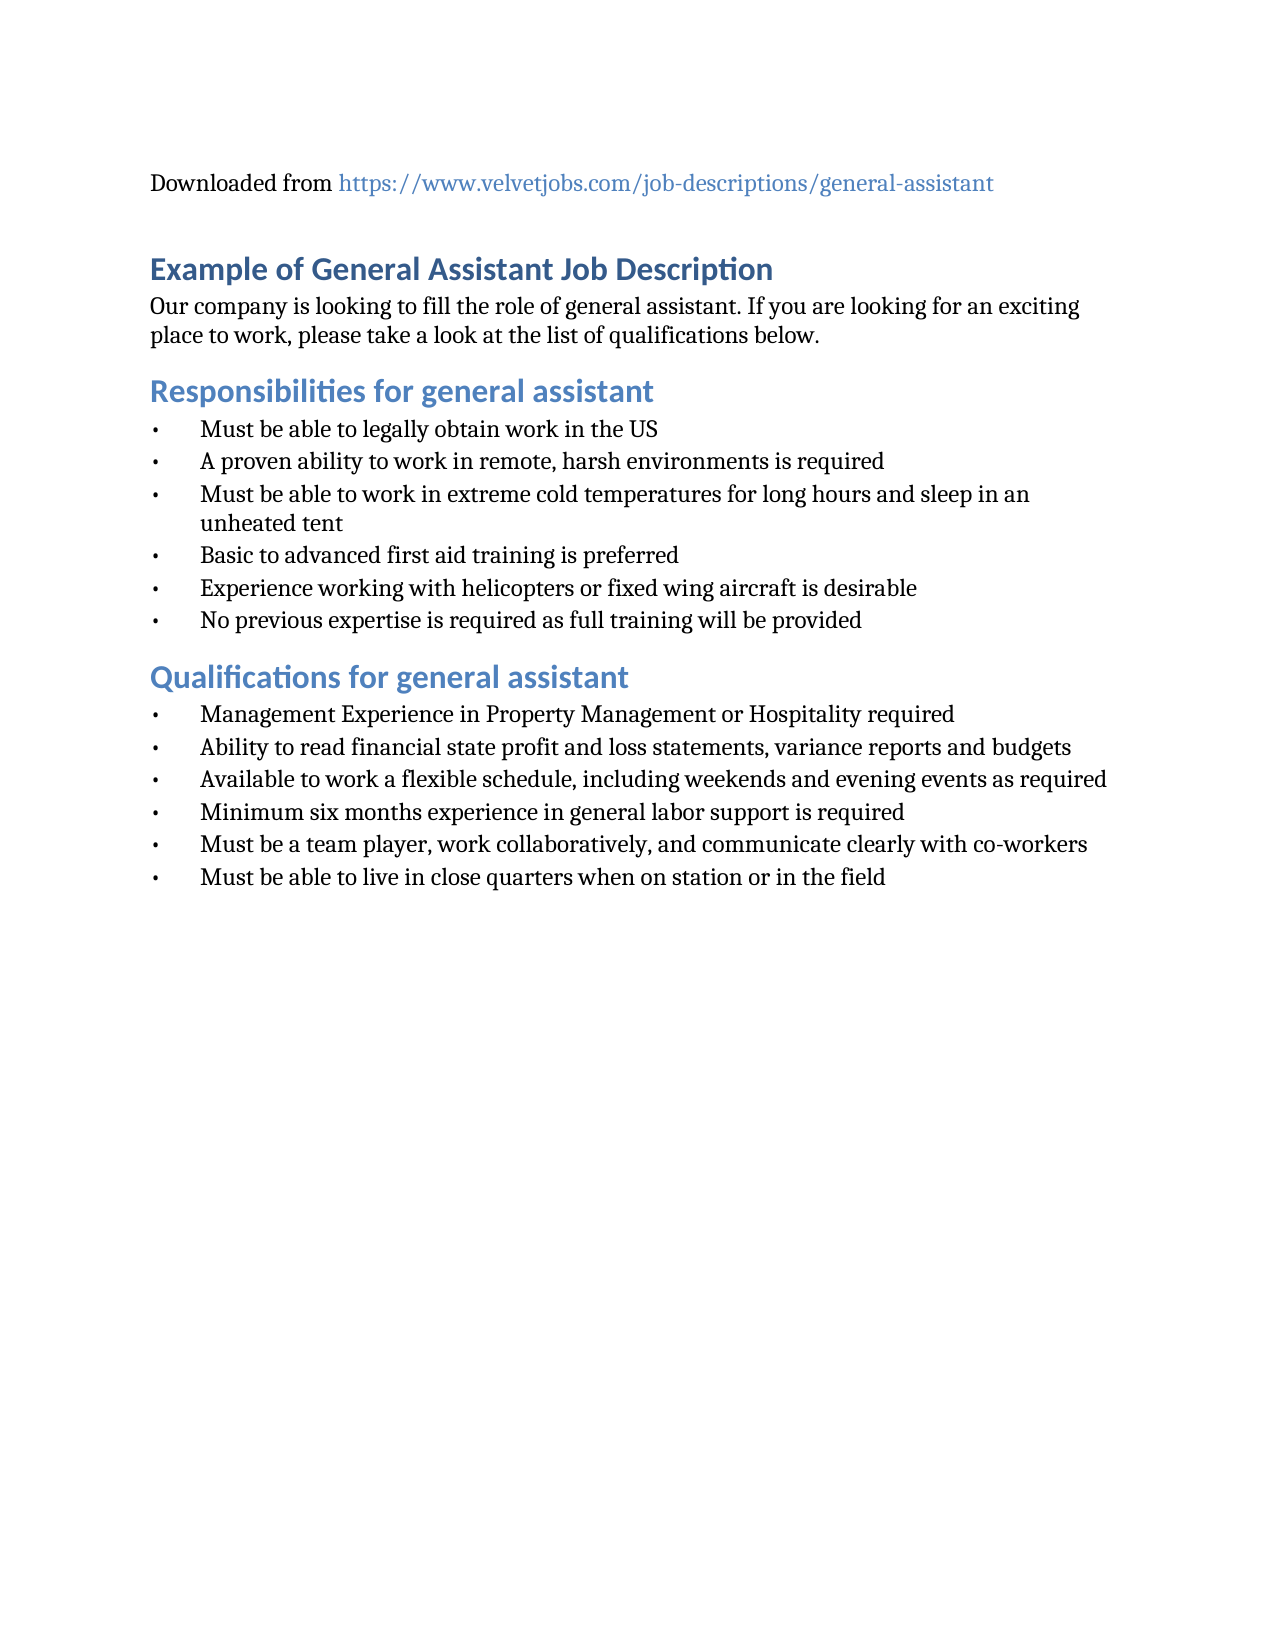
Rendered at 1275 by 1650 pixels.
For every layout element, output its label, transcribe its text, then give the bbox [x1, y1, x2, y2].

list Must be a team player, work collaboratively, and communicate clearly with co-workers [150, 830, 1125, 859]
list No previous expertise is required as full training will be provided [150, 606, 1125, 635]
list Experience working with helicopters or fixed wing aircraft is desirable [150, 573, 1125, 602]
list Ability to read financial state profit and loss statements, variance reports and budgets [150, 733, 1125, 761]
list Must be able to legally obtain work in the US [150, 415, 1125, 443]
list Must be able to live in close quarters when on station or in the field [150, 863, 1125, 891]
subtitle Example of General Assistant Job Description [150, 247, 1125, 288]
list Management Experience in Property Management or Hospitality required [150, 700, 1125, 729]
list Must be able to work in extreme cold temperatures for long hours and sleep in an unheated tent [150, 480, 1125, 537]
subtitle Qualifications for general assistant [150, 656, 1125, 696]
list Minimum six months experience in general labor support is required [150, 798, 1125, 826]
text Our company is looking to fill the role of general assistant. If you are looking for an exciting place to work, please take a look at the list of qualifications below. [150, 292, 1125, 349]
text Downloaded from https://www.velvetjobs.com/job-descriptions/general-assistant [150, 169, 1125, 197]
list Basic to advanced first aid training is preferred [150, 541, 1125, 570]
subtitle Responsibilities for general assistant [150, 370, 1125, 411]
list A proven ability to work in remote, harsh environments is required [150, 447, 1125, 476]
list Available to work a flexible schedule, including weekends and evening events as required [150, 765, 1125, 794]
